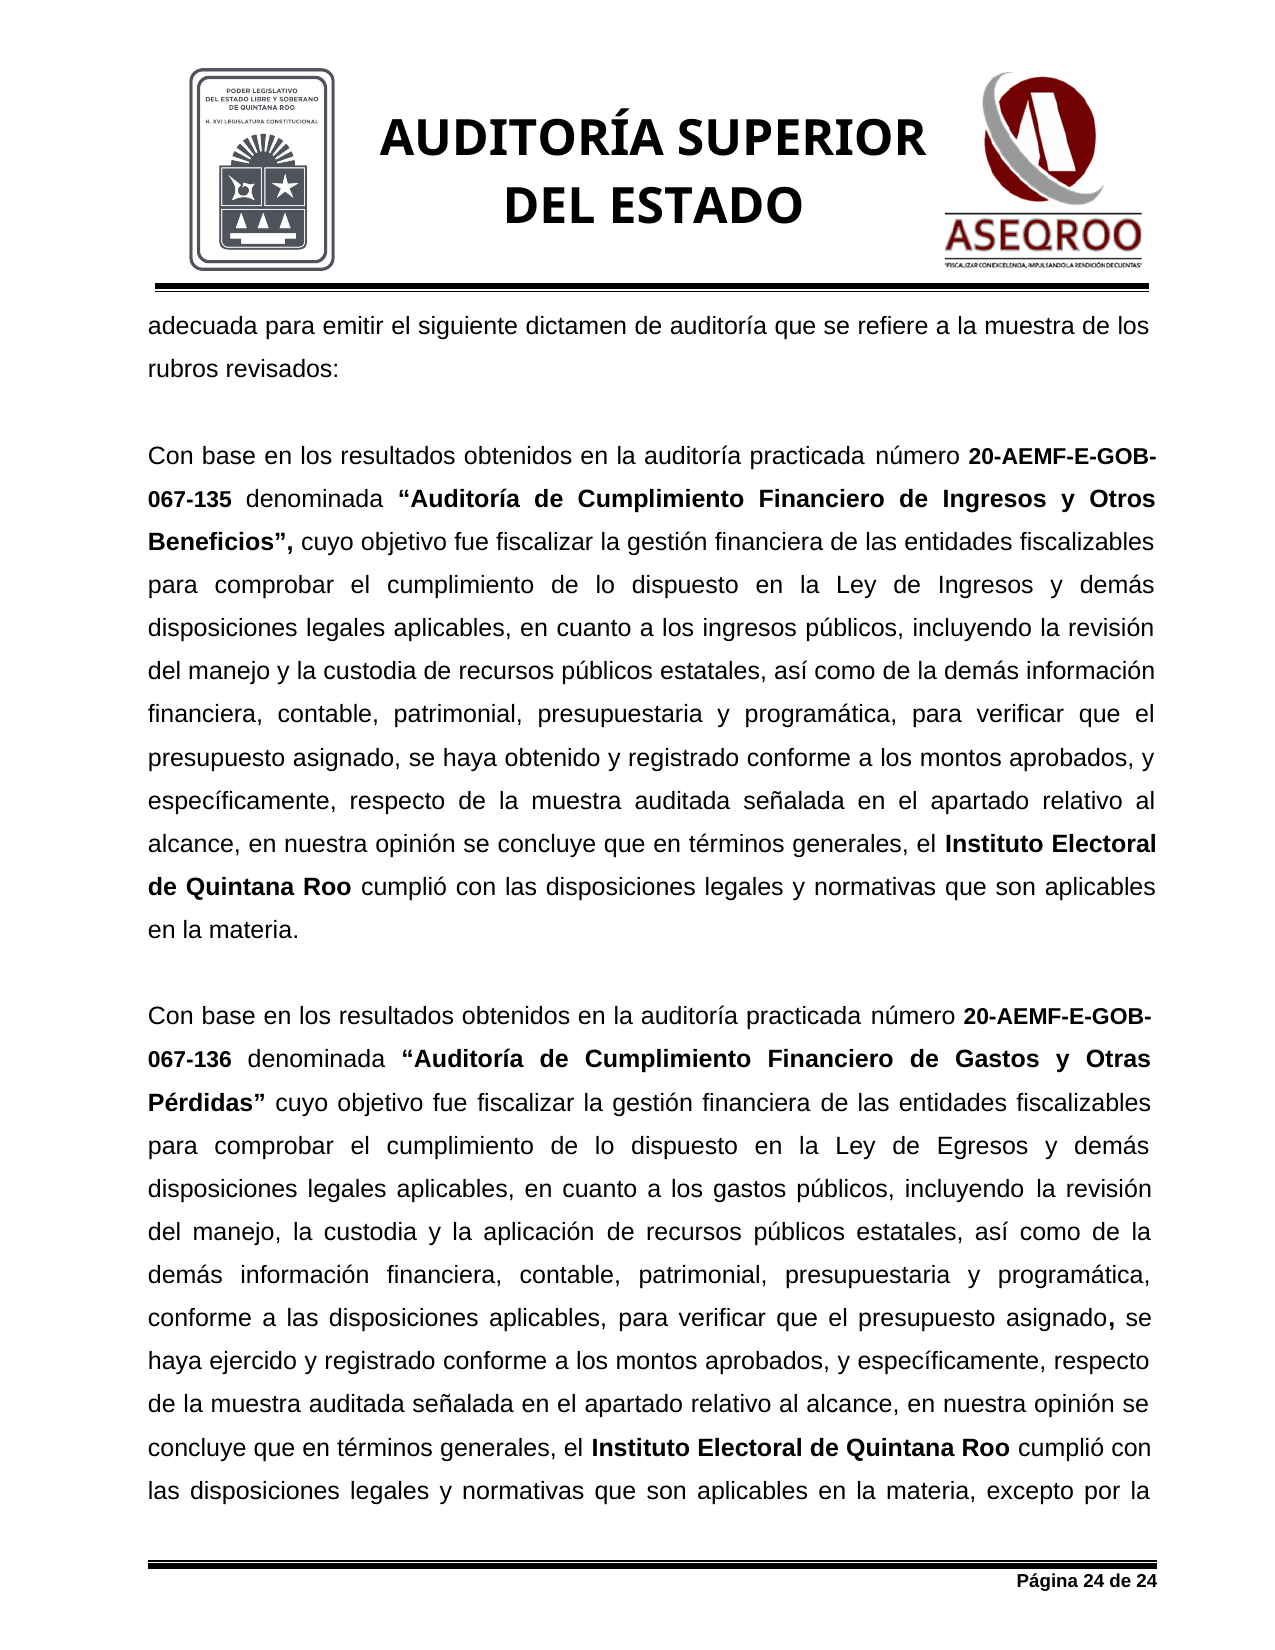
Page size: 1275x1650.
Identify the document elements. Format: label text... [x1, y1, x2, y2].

text Con base en los resultados obtenidos en la auditoría practicada número 20-AEMF-E-GOB-067-135 denominada “Auditoría de Cumplimiento Financiero de Ingresos y Otros Beneficios”, cuyo objetivo fue fiscalizar la gestión financiera de las entidades fiscalizables para comprobar el cumplimiento de lo dispuesto en la Ley de Ingresos y demás disposiciones legales aplicables, en cuanto a los ingresos públicos, incluyendo la revisión del manejo y la custodia de recursos públicos estatales, así como de la demás información financiera, contable, patrimonial, presupuestaria y programática, para verificar que el presupuesto asignado, se haya obtenido y registrado conforme a los montos aprobados, y específicamente, respecto de la muestra auditada señalada en el apartado relativo al alcance, en nuestra opinión se concluye que en términos generales, el Instituto Electoral de Quintana Roo cumplió con las disposiciones legales y normativas que son aplicables en la materia. [148, 441, 1157, 944]
picture [944, 72, 1142, 268]
picture [189, 68, 335, 271]
